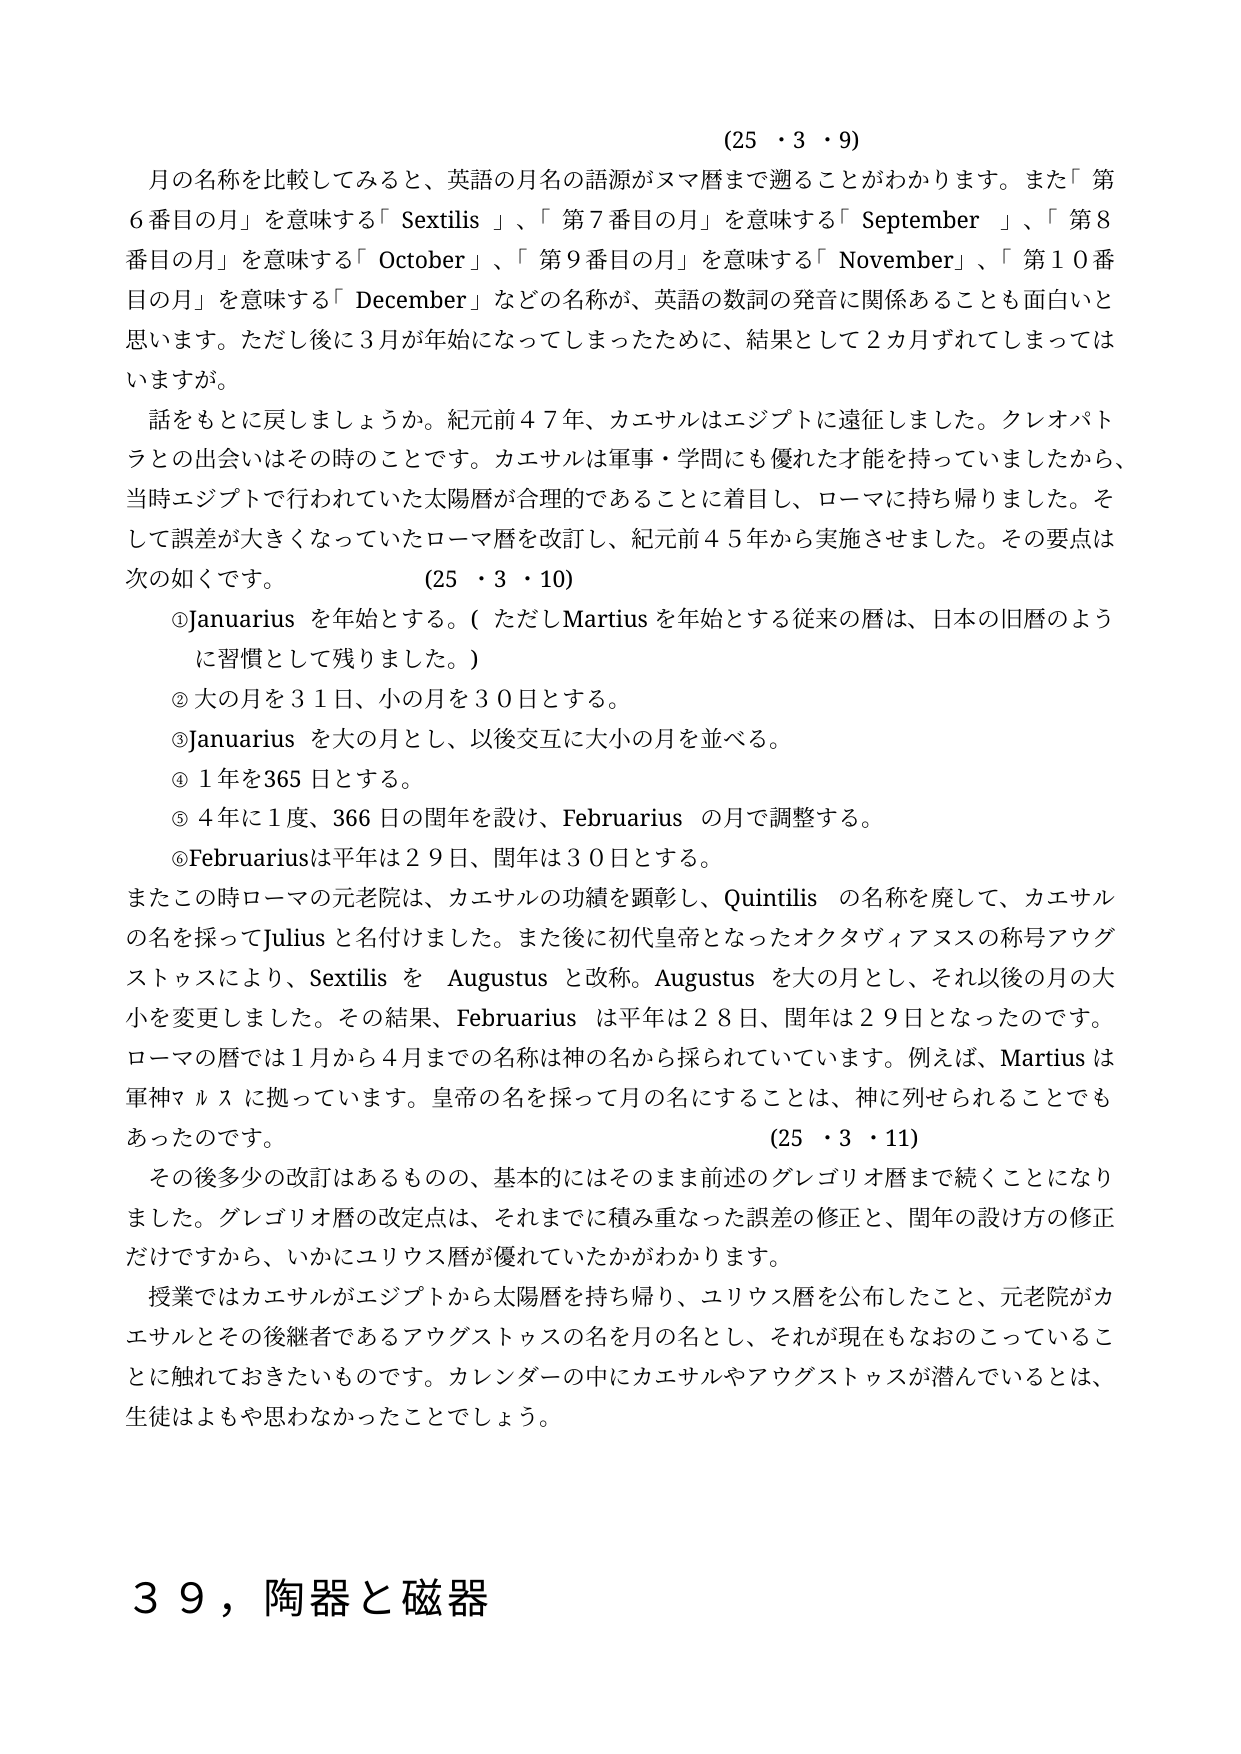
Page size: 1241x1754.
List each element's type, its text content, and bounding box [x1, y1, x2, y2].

text ①Januariusを年始とする。(ただしMartiusを年始とする従来の暦は、日本の旧暦のように習慣として残りました。) [165, 598, 1115, 677]
text ②大の月を３１日、小の月を３０日とする。 [165, 677, 1115, 717]
text またこの時ローマの元老院は、カエサルの功績を顕彰し、Quintilisの名称を廃して、カエサルの名を採ってJuliusと名付けました。また後に初代皇帝となったオクタヴィアヌスの称号アウグストゥスにより、Sextilisを Augustusと改称。Augustusを大の月とし、それ以後の月の大小を変更しました。その結果、Februariusは平年は２８日、閏年は２９日となったのです。ローマの暦では１月から４月までの名称は神の名から採られていています。例えば、Martiusは軍神ﾏﾙｽに拠っています。皇帝の名を採って月の名にすることは、神に列せられることでもあったのです。 (25・3・11) [110, 877, 1115, 1156]
text 話をもとに戻しましょうか。紀元前４７年、カエサルはエジプトに遠征しました。クレオパトラとの出会いはその時のことです。カエサルは軍事・学問にも優れた才能を持っていましたから、当時エジプトで行われていた太陽暦が合理的であることに着目し、ローマに持ち帰りました。そして誤差が大きくなっていたローマ暦を改訂し、紀元前４５年から実施させました。その要点は次の如くです。 (25・3・10) [125, 398, 1115, 598]
text 授業ではカエサルがエジプトから太陽暦を持ち帰り、ユリウス暦を公布したこと、元老院がカエサルとその後継者であるアウグストゥスの名を月の名とし、それが現在もなおのこっていることに触れておきたいものです。カレンダーの中にカエサルやアウグストゥスが潜んでいるとは、生徒はよもや思わなかったことでしょう。 [110, 1276, 1115, 1436]
text ④１年を365日とする。 [165, 757, 1115, 797]
text ③Januariusを大の月とし、以後交互に大小の月を並べる。 [165, 717, 1115, 757]
text 月の名称を比較してみると、英語の月名の語源がヌマ暦まで遡ることがわかります。また｢第６番目の月｣を意味する｢Sextilis｣、｢第７番目の月｣を意味する｢September｣、｢第８番目の月｣を意味する｢October｣、｢第９番目の月｣を意味する｢November｣、｢第１０番目の月｣を意味する｢December｣などの名称が、英語の数詞の発音に関係あることも面白いと思います。ただし後に３月が年始になってしまったために、結果として２カ月ずれてしまってはいますが。 [125, 159, 1115, 398]
text ⑤４年に１度、366日の閏年を設け、Februariusの月で調整する。 [165, 797, 1115, 837]
text (25・3・9) [125, 119, 1115, 159]
text ⑥Februariusは平年は２９日、閏年は３０日とする。 [165, 837, 1115, 877]
text ３９，陶器と磁器 [125, 1555, 1115, 1635]
text その後多少の改訂はあるものの、基本的にはそのまま前述のグレゴリオ暦まで続くことになりました。グレゴリオ暦の改定点は、それまでに積み重なった誤差の修正と、閏年の設け方の修正だけですから、いかにユリウス暦が優れていたかがわかります。 [110, 1156, 1115, 1276]
